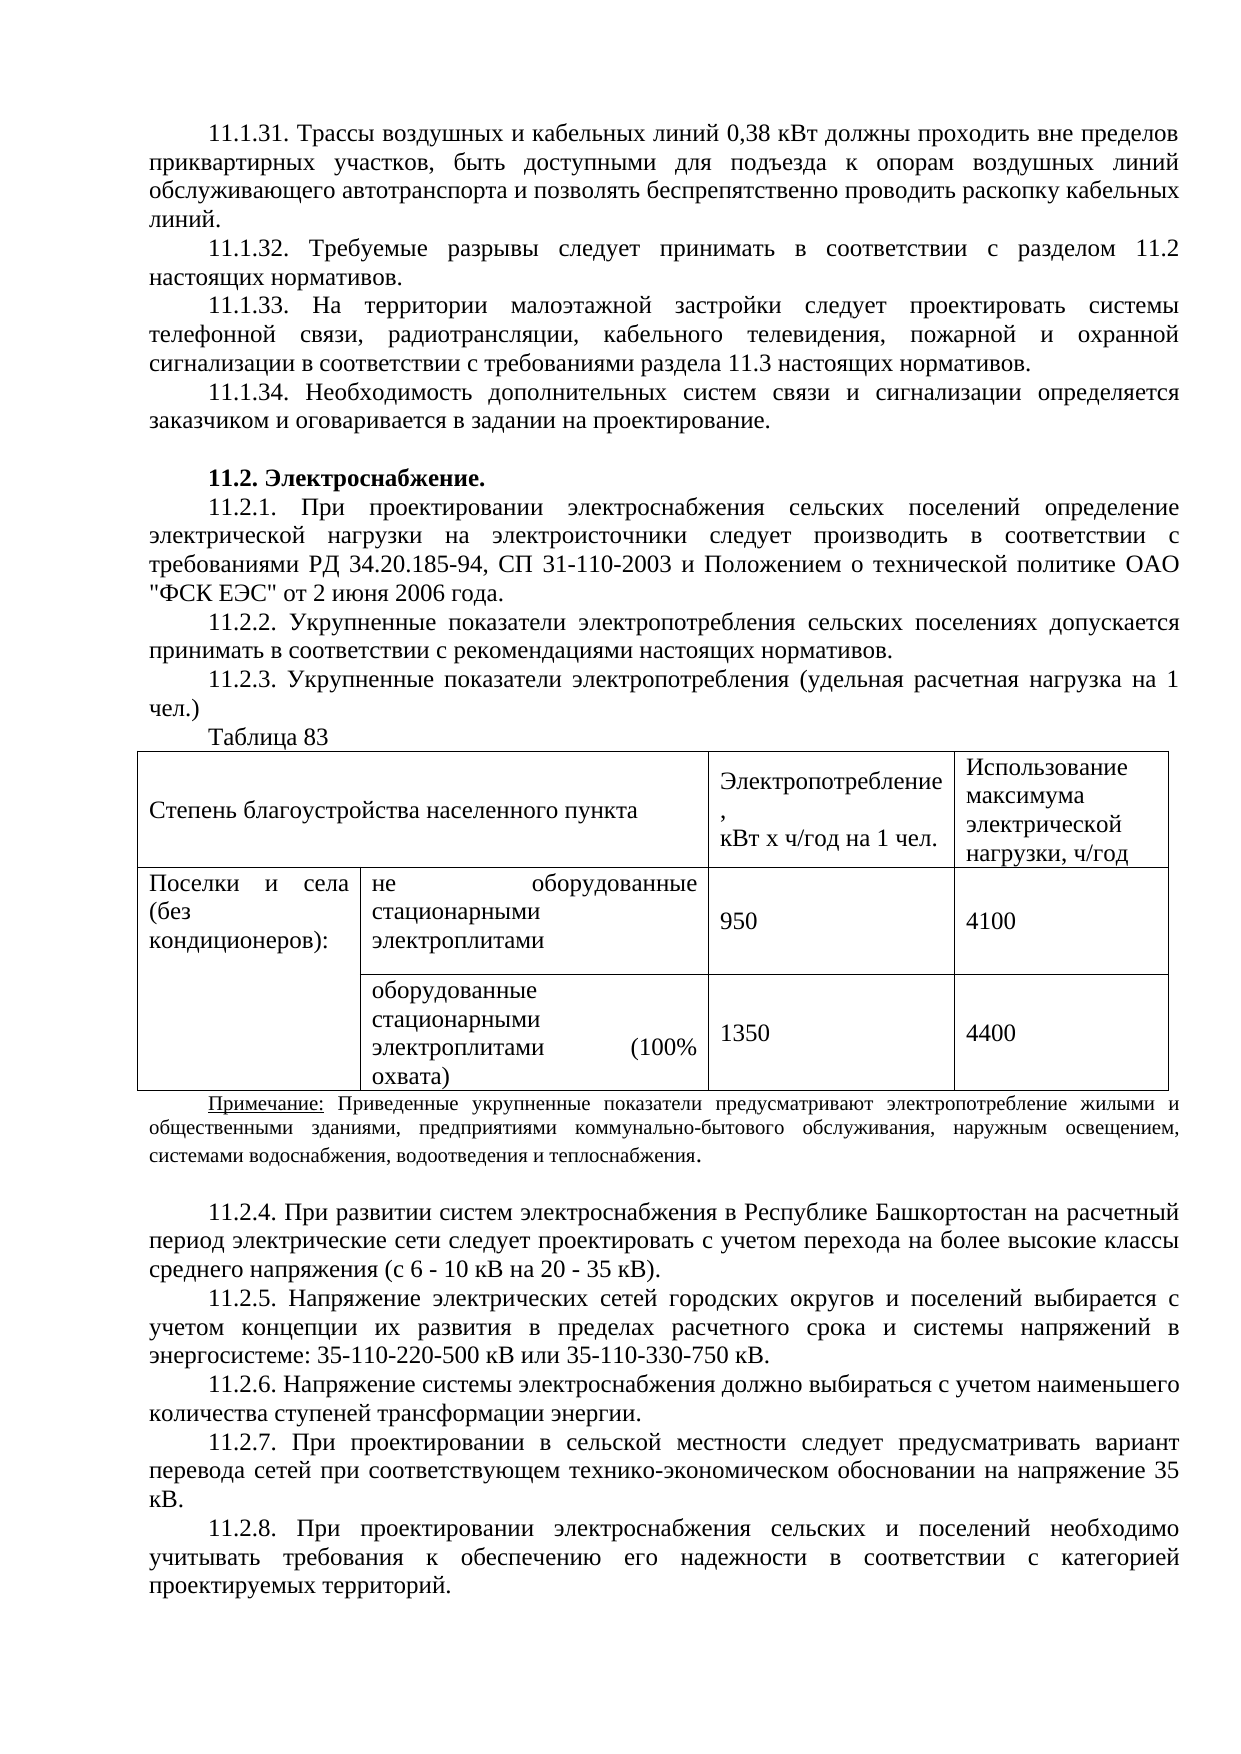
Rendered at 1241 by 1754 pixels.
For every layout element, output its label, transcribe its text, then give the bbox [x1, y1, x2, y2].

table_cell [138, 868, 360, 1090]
list 11.2.3. Укрупненные показатели электропотребления (удельная расчетная нагрузка на 1 чел.) [149, 664, 1180, 722]
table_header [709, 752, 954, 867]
text 11.2.1. При проектировании электроснабжения сельских поселений определение электрической нагрузки на электроисточники следует производить в соответствии с требованиями РД 34.20.185-94, СП 31-110-2003 и Положением о технической политике ОАО "ФСК ЕЭС" от 2 июня 2006 года. [149, 492, 1180, 607]
text 11.2.5. Напряжение электрических сетей городских округов и поселений выбирается с учетом концепции их развития в пределах расчетного срока и системы напряжений в энергосистеме: 35-110-220-500 кВ или 35-110-330-750 кВ. [149, 1283, 1180, 1369]
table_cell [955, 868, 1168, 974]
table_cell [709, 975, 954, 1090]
text 11.1.32. Требуемые разрывы следует принимать в соответствии с разделом 11.2 настоящих нормативов. [149, 233, 1180, 291]
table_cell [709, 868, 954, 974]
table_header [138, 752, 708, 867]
text 11.1.33. На территории малоэтажной застройки следует проектировать системы телефонной связи, радиотрансляции, кабельного телевидения, пожарной и охранной сигнализации в соответствии с требованиями раздела 11.3 настоящих нормативов. [149, 291, 1180, 377]
text 11.1.34. Необходимость дополнительных систем связи и сигнализации определяется заказчиком и оговаривается в задании на проектирование. [149, 377, 1180, 434]
text 11.2.2. Укрупненные показатели электропотребления сельских поселениях допускается принимать в соответствии с рекомендациями настоящих нормативов. [149, 607, 1180, 664]
text 11.1.31. Трассы воздушных и кабельных линий 0,38 кВт должны проходить вне пределов приквартирных участков, быть доступными для подъезда к опорам воздушных линий обслуживающего автотранспорта и позволять беспрепятственно проводить раскопку кабельных линий. [149, 118, 1180, 233]
text 11.2.8. При проектировании электроснабжения сельских и поселений необходимо учитывать требования к обеспечению его надежности в соответствии с категорией проектируемых территорий. [149, 1513, 1180, 1599]
text 11.2.4. При развитии систем электроснабжения в Республике Башкортостан на расчетный период электрические сети следует проектировать с учетом перехода на более высокие классы среднего напряжения (с 6 - 10 кВ на 20 - 35 кВ). [149, 1197, 1180, 1283]
text 11.2.6. Напряжение системы электроснабжения должно выбираться с учетом наименьшего количества ступеней трансформации энергии. [149, 1369, 1180, 1427]
text 11.2.7. При проектировании в сельской местности следует предусматривать вариант перевода сетей при соответствующем технико-экономическом обосновании на напряжение 35 кВ. [149, 1427, 1180, 1513]
text Примечание: Приведенные укрупненные показатели предусматривают электропотребление жилыми и общественными зданиями, предприятиями коммунально-бытового обслуживания, наружным освещением, системами водоснабжения, водоотведения и теплоснабжения. [149, 1091, 1180, 1168]
list Таблица 83 [149, 722, 1180, 751]
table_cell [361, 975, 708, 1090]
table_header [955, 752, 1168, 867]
text 11.2. Электроснабжение. [149, 463, 1180, 492]
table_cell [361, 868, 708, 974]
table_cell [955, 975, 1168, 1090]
